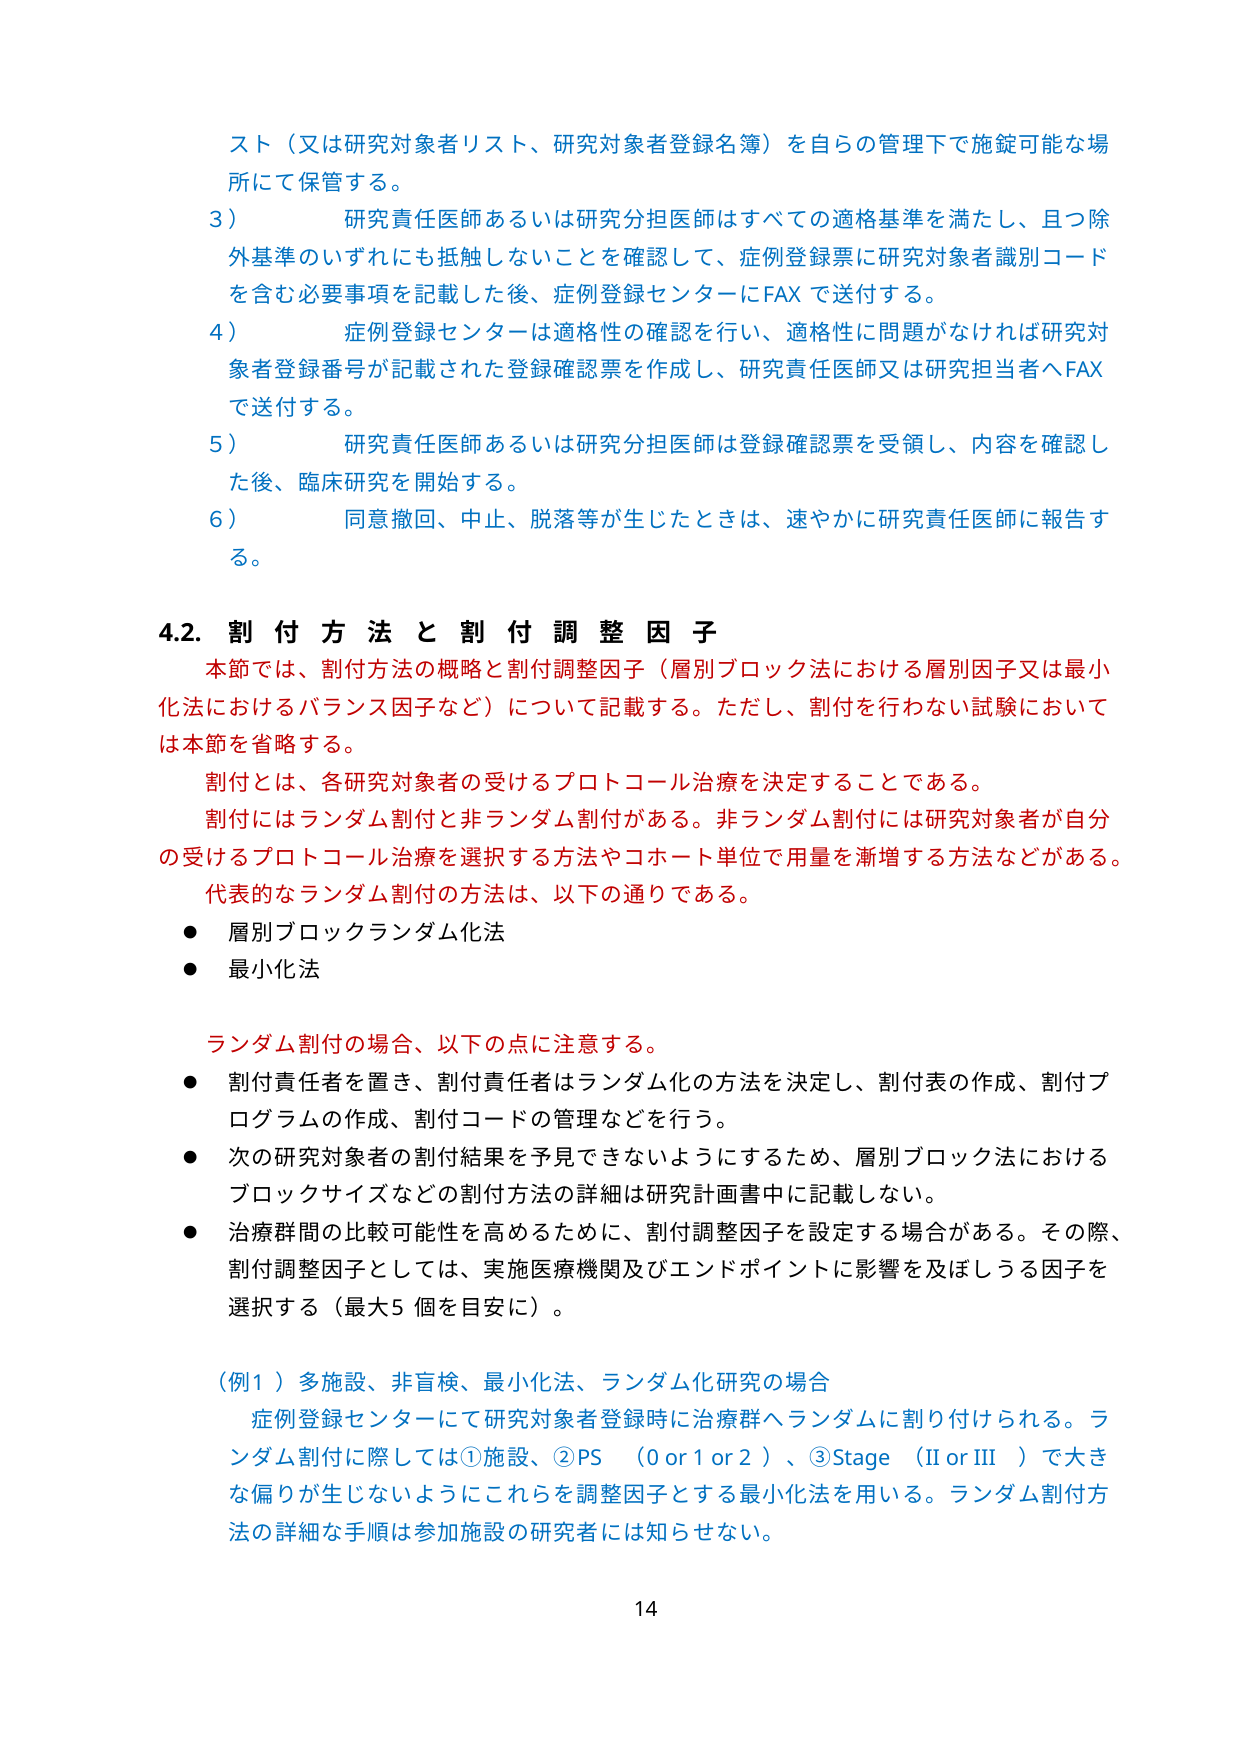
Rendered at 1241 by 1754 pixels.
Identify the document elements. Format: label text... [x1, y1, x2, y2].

list 研究責任医師あるいは研究分担医師はすべての適格基準を満たし、且つ除外基準のいずれにも抵触しないことを確認して、症例登録票に研究対象者識別コードを含む必要事項を記載した後、症例登録センターにFAXで送付する。 [188, 199, 1111, 312]
subtitle 4.2. 割付方法と割付調整因子 [159, 612, 1111, 649]
text ランダム割付の場合、以下の点に注意する。 [159, 1024, 1111, 1062]
list 研究責任医師あるいは研究分担医師は登録確認票を受領し、内容を確認した後、臨床研究を開始する。 [188, 424, 1111, 499]
list 最小化法 [181, 949, 1111, 987]
list 治療群間の比較可能性を高めるために、割付調整因子を設定する場合がある。その際、割付調整因子としては、実施医療機関及びエンドポイントに影響を及ぼしうる因子を選択する（最大5個を目安に）。 [181, 1212, 1111, 1324]
list 症例登録センターは適格性の確認を行い、適格性に問題がなければ研究対象者登録番号が記載された登録確認票を作成し、研究責任医師又は研究担当者へFAXで送付する。 [188, 312, 1111, 424]
list 層別ブロックランダム化法 [181, 912, 1111, 949]
text 代表的なランダム割付の方法は、以下の通りである。 [159, 874, 1111, 912]
text 本節では、割付方法の概略と割付調整因子（層別ブロック法における層別因子又は最小化法におけるバランス因子など）について記載する。ただし、割付を行わない試験においては本節を省略する。 [159, 649, 1111, 762]
list 次の研究対象者の割付結果を予見できないようにするため、層別ブロック法におけるブロックサイズなどの割付方法の詳細は研究計画書中に記載しない。 [181, 1137, 1111, 1212]
text （例1）多施設、非盲検、最小化法、ランダム化研究の場合 [159, 1362, 1111, 1399]
list 同意撤回、中止、脱落等が生じたときは、速やかに研究責任医師に報告する。 [188, 499, 1111, 574]
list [188, 124, 1111, 199]
text 割付にはランダム割付と非ランダム割付がある。非ランダム割付には研究対象者が自分の受けるプロトコール治療を選択する方法やコホート単位で用量を漸増する方法などがある。 [159, 799, 1111, 874]
text 症例登録センターにて研究対象者登録時に治療群へランダムに割り付けられる。ランダム割付に際しては①施設、②PS（0 or 1 or 2）、③Stage（II or III）で大きな偏りが生じないようにこれらを調整因子とする最小化法を用いる。ランダム割付方法の詳細な手順は参加施設の研究者には知らせない。 [205, 1399, 1111, 1549]
text 割付とは、各研究対象者の受けるプロトコール治療を決定することである。 [159, 762, 1111, 799]
list 割付責任者を置き、割付責任者はランダム化の方法を決定し、割付表の作成、割付プログラムの作成、割付コードの管理などを行う。 [181, 1062, 1111, 1137]
